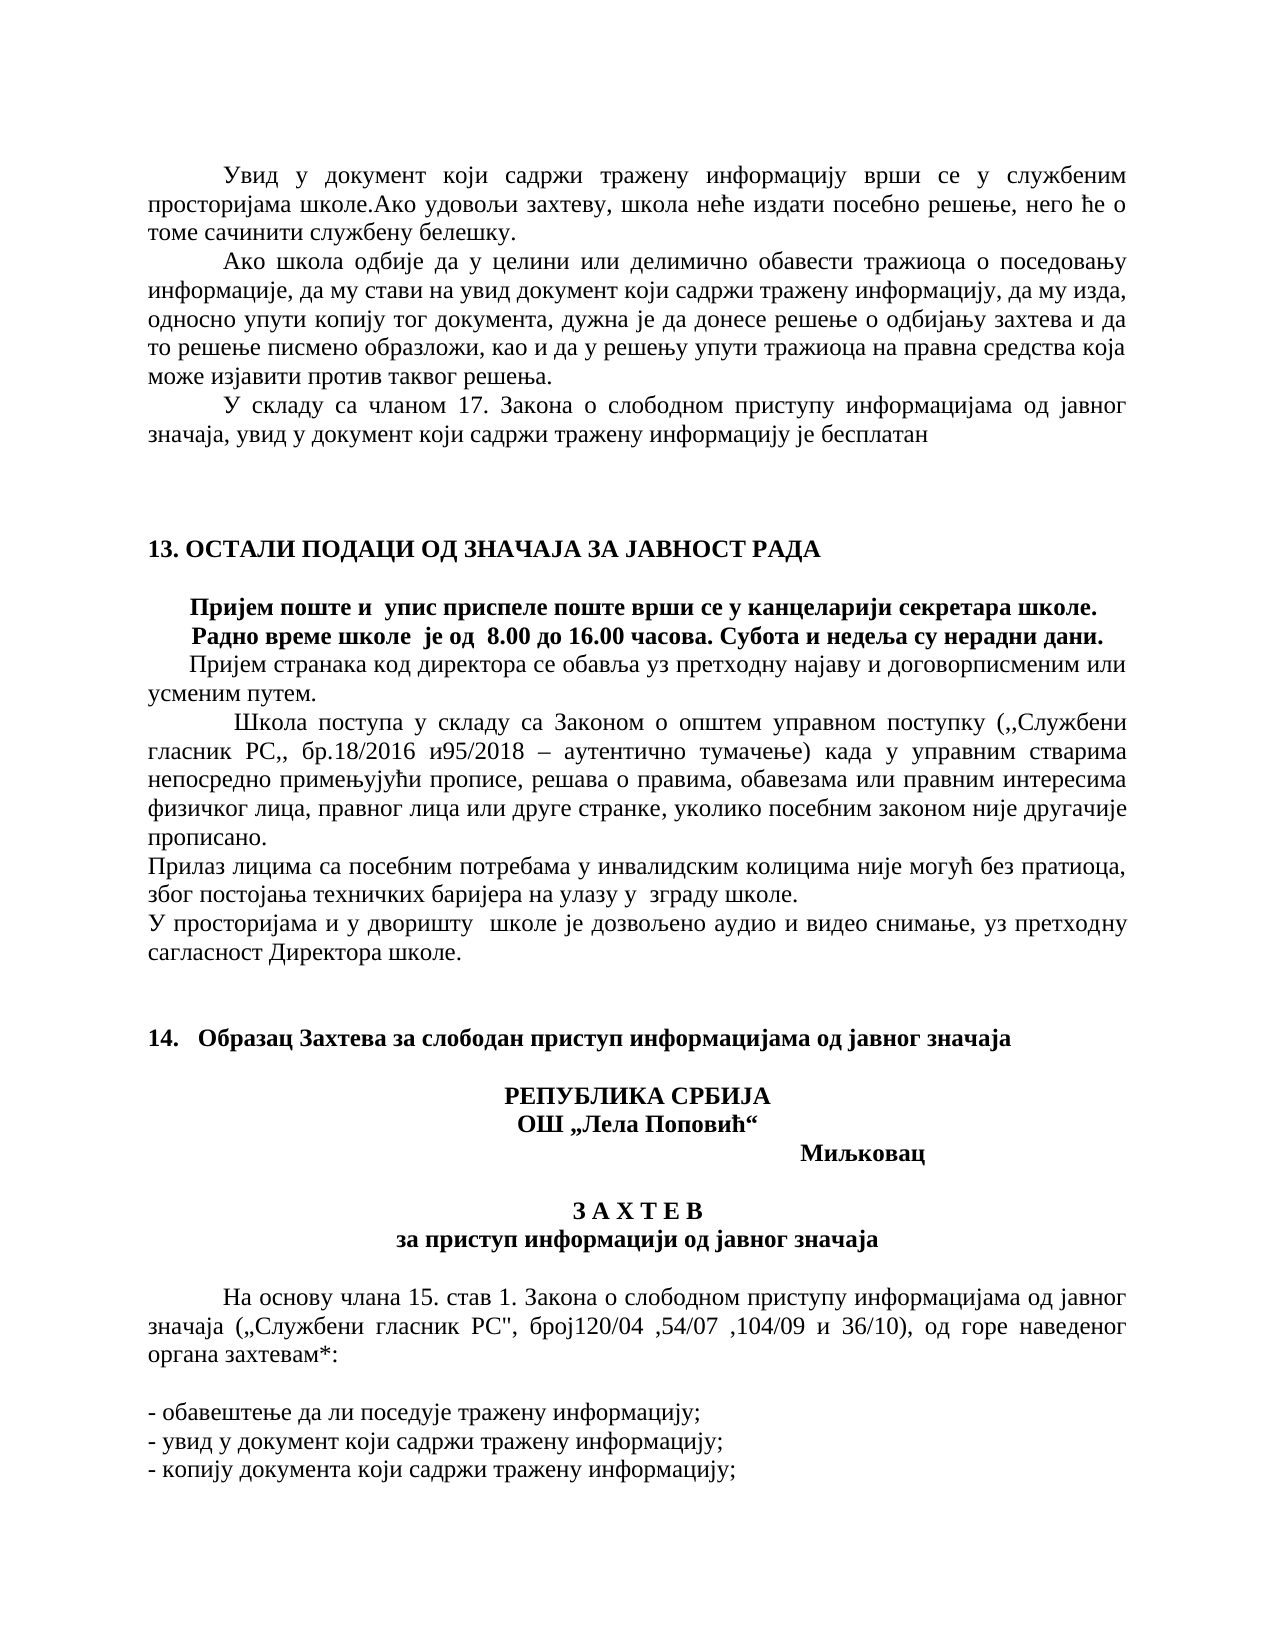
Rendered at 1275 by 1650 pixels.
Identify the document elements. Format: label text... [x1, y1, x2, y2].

text - копију документа који садржи тражену информацију; [148, 1454, 1127, 1483]
text - обавештење да ли поседује тражену информацију; [148, 1397, 1127, 1426]
text РЕПУБЛИКА СРБИЈА [148, 1081, 1127, 1109]
text Пријем поште и упис приспеле поште врши се у канцеларији секретара школе. [177, 592, 1127, 621]
text Радно време школе је од 8.00 до 16.00 часова. Субота и недеља су нерадни дани. [148, 621, 1127, 649]
text 13. ОСТАЛИ ПОДАЦИ ОД ЗНАЧАЈА ЗА ЈАВНОСТ РАДА [148, 534, 1127, 563]
text У просторијама и у дворишту школе је дозвољено аудио и видео снимање, уз претходну сагласност Директора школе. [148, 908, 1127, 966]
text Школа поступа у складу са Законом о општем управном поступку (,,Службени гласник РС,, бр.18/2016 и95/2018 – аутентично тумачење) када у управним стварима непосредно примењујући прописе, решава о правима, обавезама или правним интересима физичког лица, правног лица или друге странке, уколико посебним законом није другачије прописано. [148, 707, 1127, 851]
text 14. Образац Захтева за слободан приступ информацијама од јавног значаја [148, 1023, 1127, 1052]
text Прилаз лицима са посебним потребама у инвалидским колицима није могућ без пратиоца, због постојања техничких баријера на улазу у зграду школе. [148, 851, 1127, 908]
text На основу члана 15. став 1. Закона о слободном приступу информацијама од јавног значаја („Службени гласник РС", број120/04 ,54/07 ,104/09 и 36/10), од горе наведеног органа захтевам*: [148, 1282, 1127, 1368]
text ОШ „Лела Поповић“ [148, 1109, 1127, 1138]
text Увид у документ који садржи тражену информацију врши се у службеним просторијама школе.Ако удовољи захтеву, школа неће издати посебно решење, него ће о томе сачинити службену белешку. [148, 160, 1127, 246]
text У складу са чланом 17. Закона о слободном приступу информацијама од јавног значаја, увид у документ који садржи тражену информацију је бесплатан [148, 390, 1127, 447]
text Миљковац [523, 1138, 1127, 1167]
text Пријем странака код директора се обавља уз претходну најаву и договорписменим или усменим путем. [148, 649, 1127, 707]
text - увид у документ који садржи тражену информацију; [148, 1426, 1127, 1454]
text за приступ информацији од јавног значаја [148, 1224, 1127, 1253]
text Ако школа одбије да у целини или делимично обавести тражиоца о поседовању информације, да му стави на увид документ који садржи тражену информацију, да му изда, односно упути копију тог документа, дужна је да донесе решење о одбијању захтева и да то решење писмено образложи, као и да у решењу упути тражиоца на правна средства која може изјавити против таквог решења. [148, 246, 1127, 390]
text З А Х Т Е В [148, 1196, 1127, 1224]
